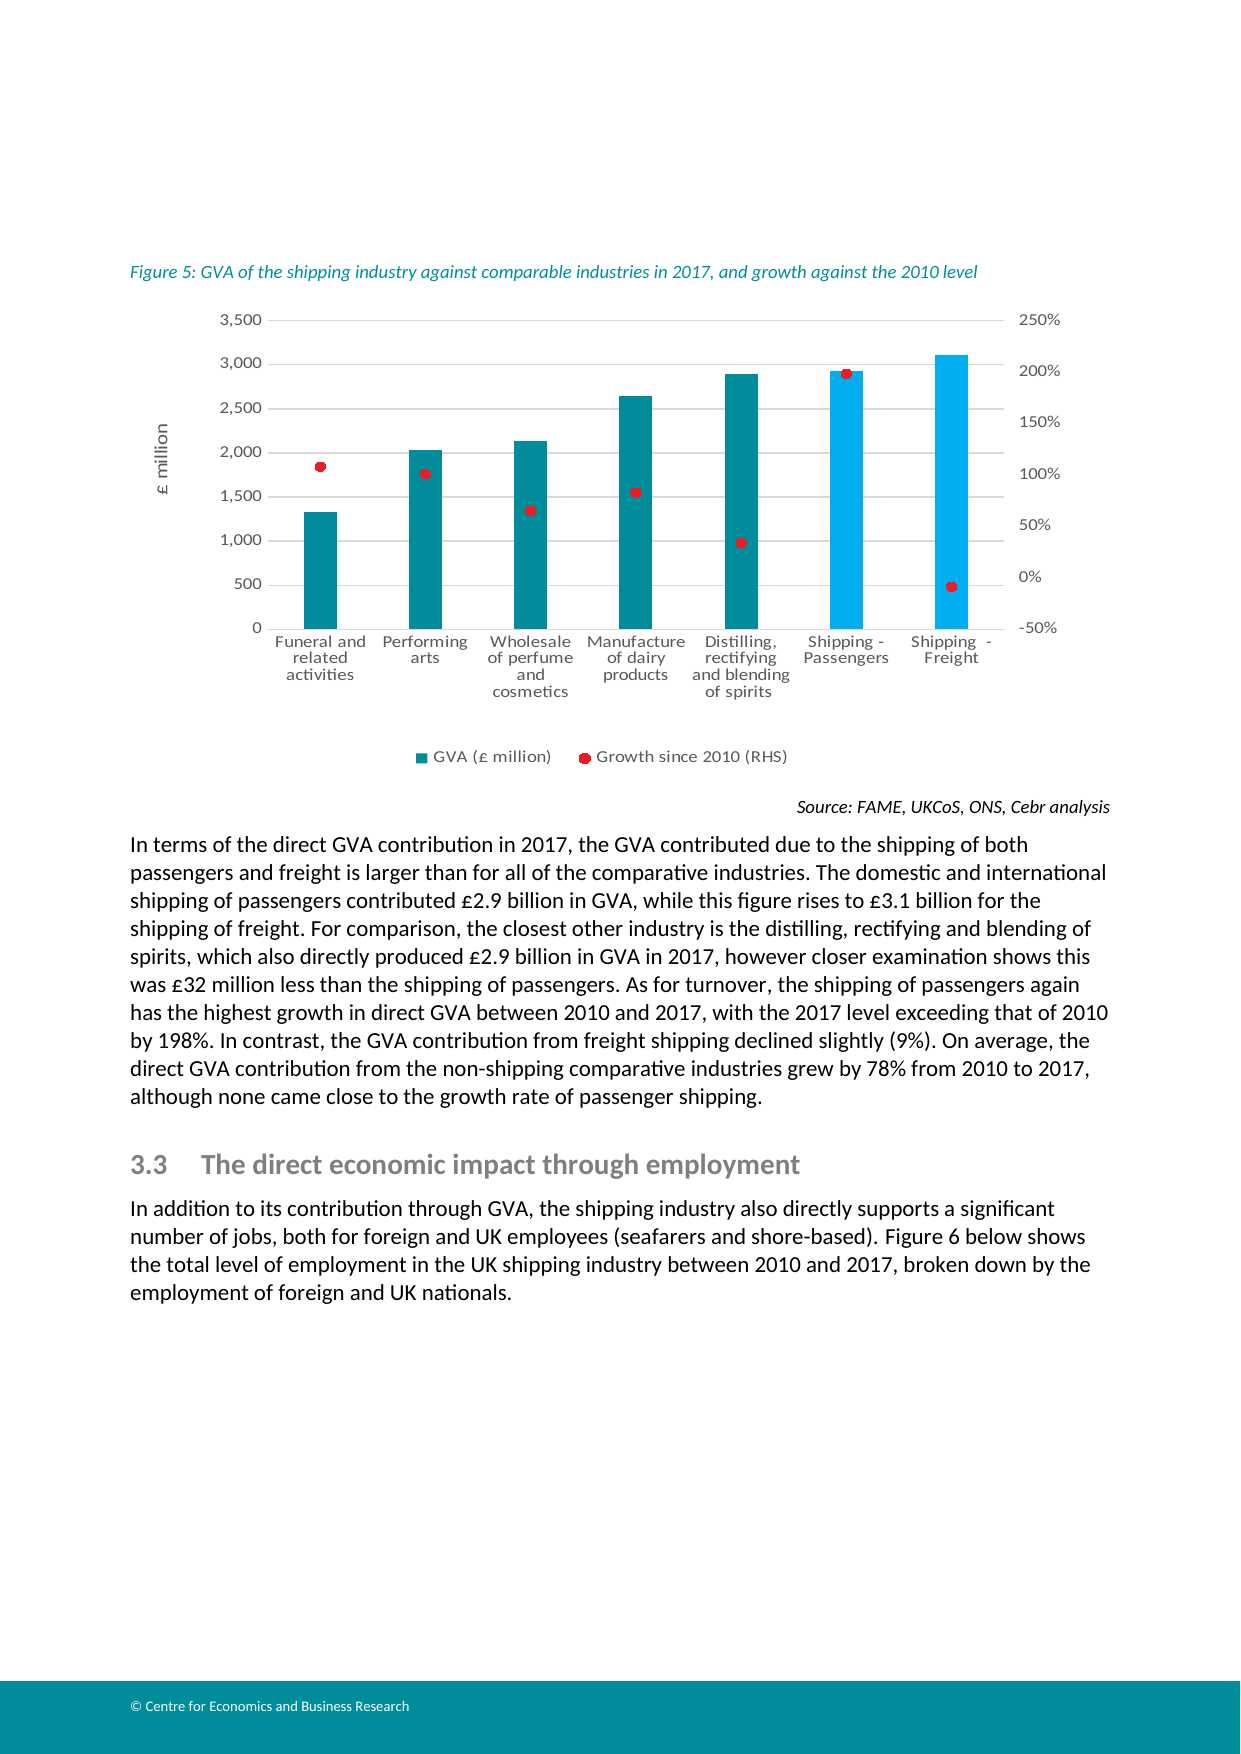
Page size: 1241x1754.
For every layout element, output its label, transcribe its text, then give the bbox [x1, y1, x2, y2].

text Source: FAME, UKCoS, ONS, Cebr analysis [130, 795, 1110, 818]
subtitle The direct economic impact through employment [130, 1146, 1110, 1181]
text Figure 5: GVA of the shipping industry against comparable industries in 2017, and growth against the 2010 level [130, 260, 1110, 283]
text In terms of the direct GVA contribution in 2017, the GVA contributed due to the shipping of both passengers and freight is larger than for all of the comparative industries. The domestic and international shipping of passengers contributed £2.9 billion in GVA, while this figure rises to £3.1 billion for the shipping of freight. For comparison, the closest other industry is the distilling, rectifying and blending of spirits, which also directly produced £2.9 billion in GVA in 2017, however closer examination shows this was £32 million less than the shipping of passengers. As for turnover, the shipping of passengers again has the highest growth in direct GVA between 2010 and 2017, with the 2017 level exceeding that of 2010 by 198%. In contrast, the GVA contribution from freight shipping declined slightly (9%). On average, the direct GVA contribution from the non-shipping comparative industries grew by 78% from 2010 to 2017, although none came close to the growth rate of passenger shipping. [130, 830, 1110, 1110]
text In addition to its contribution through GVA, the shipping industry also directly supports a significant number of jobs, both for foreign and UK employees (seafarers and shore-based). Figure 6 below shows the total level of employment in the UK shipping industry between 2010 and 2017, broken down by the employment of foreign and UK nationals. [130, 1194, 1110, 1306]
